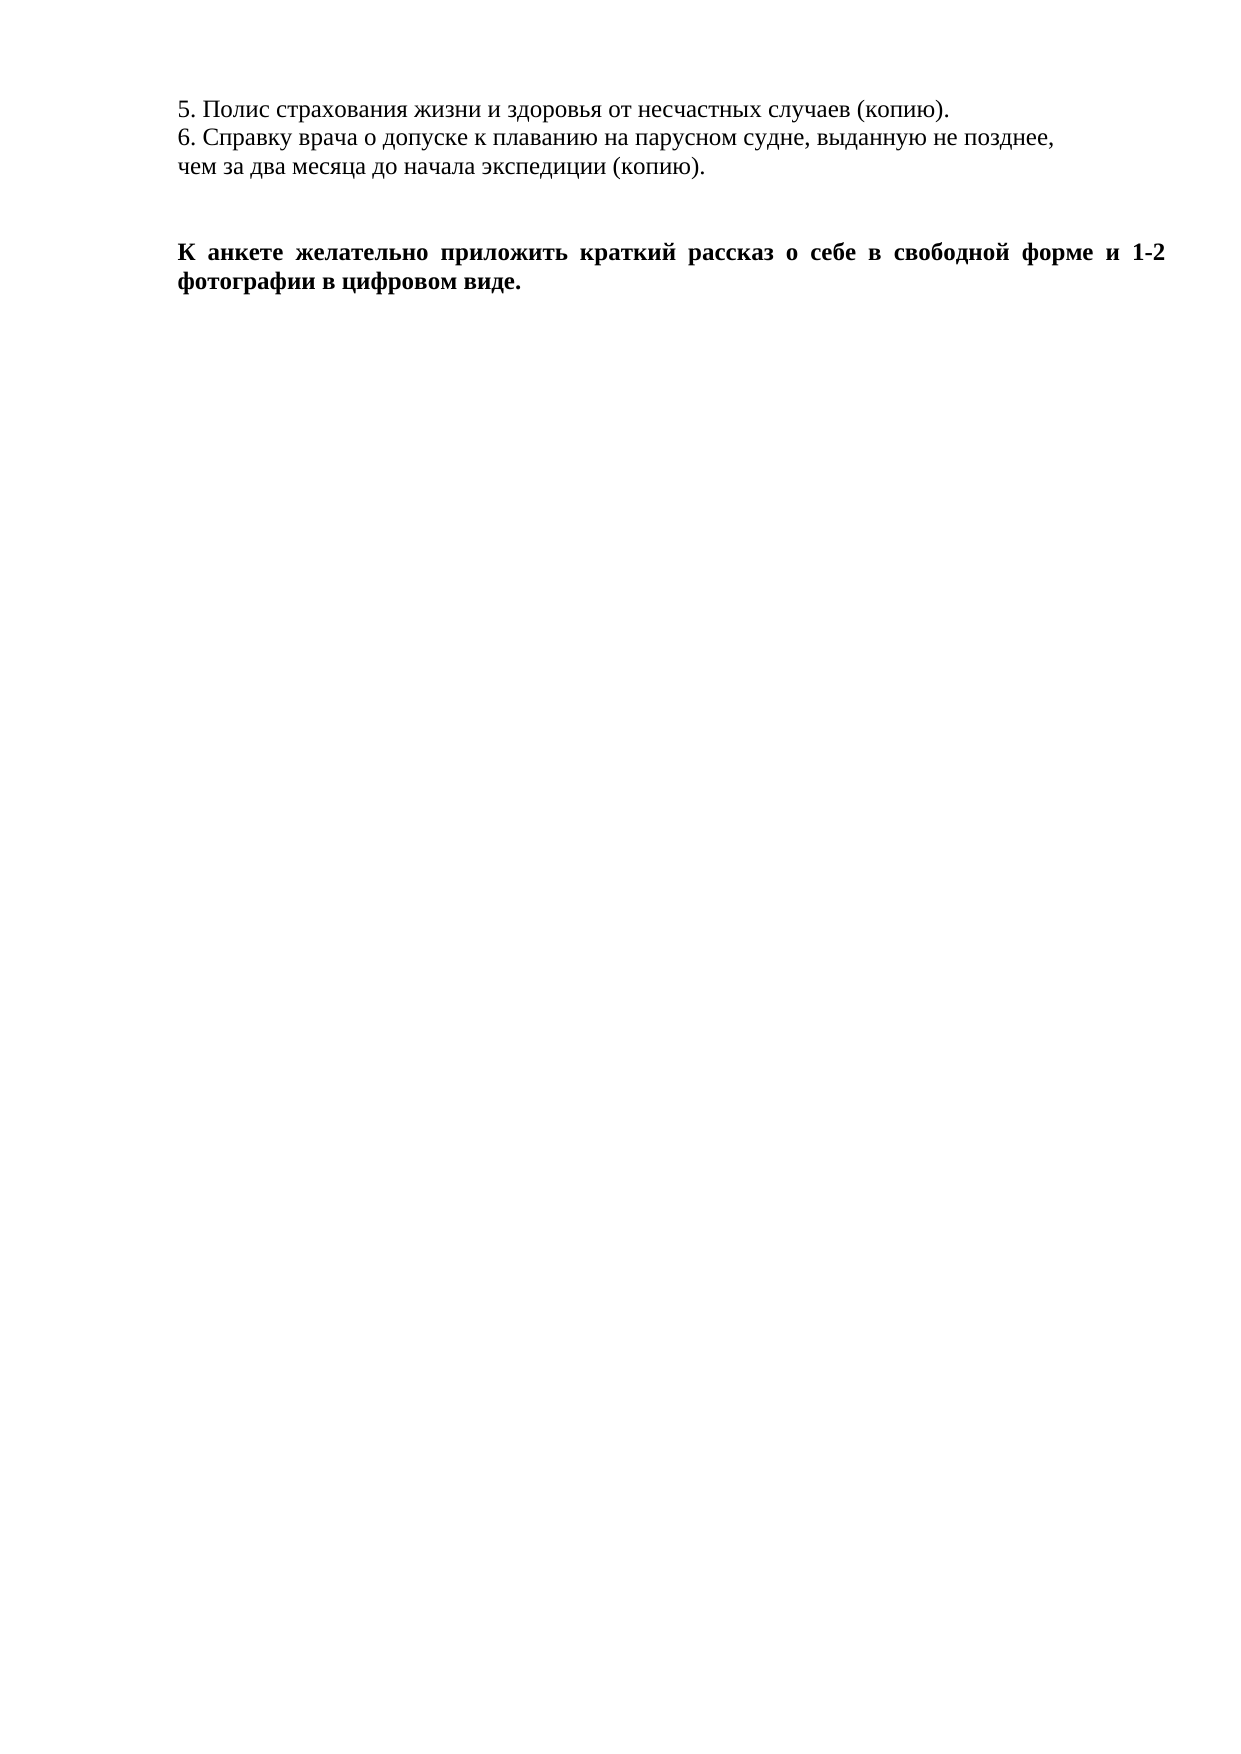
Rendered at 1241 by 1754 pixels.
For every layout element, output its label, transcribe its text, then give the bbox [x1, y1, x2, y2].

text 6. Справку врача о допуске к плаванию на парусном судне, выданную не позднее, [177, 122, 1167, 151]
text 5. Полис страхования жизни и здоровья от несчастных случаев (копию). [177, 94, 1167, 122]
text К анкете желательно приложить краткий рассказ о себе в свободной форме и 1-2 фотографии в цифровом виде. [177, 237, 1167, 295]
text чем за два месяца до начала экспедиции (копию). [177, 151, 1167, 180]
